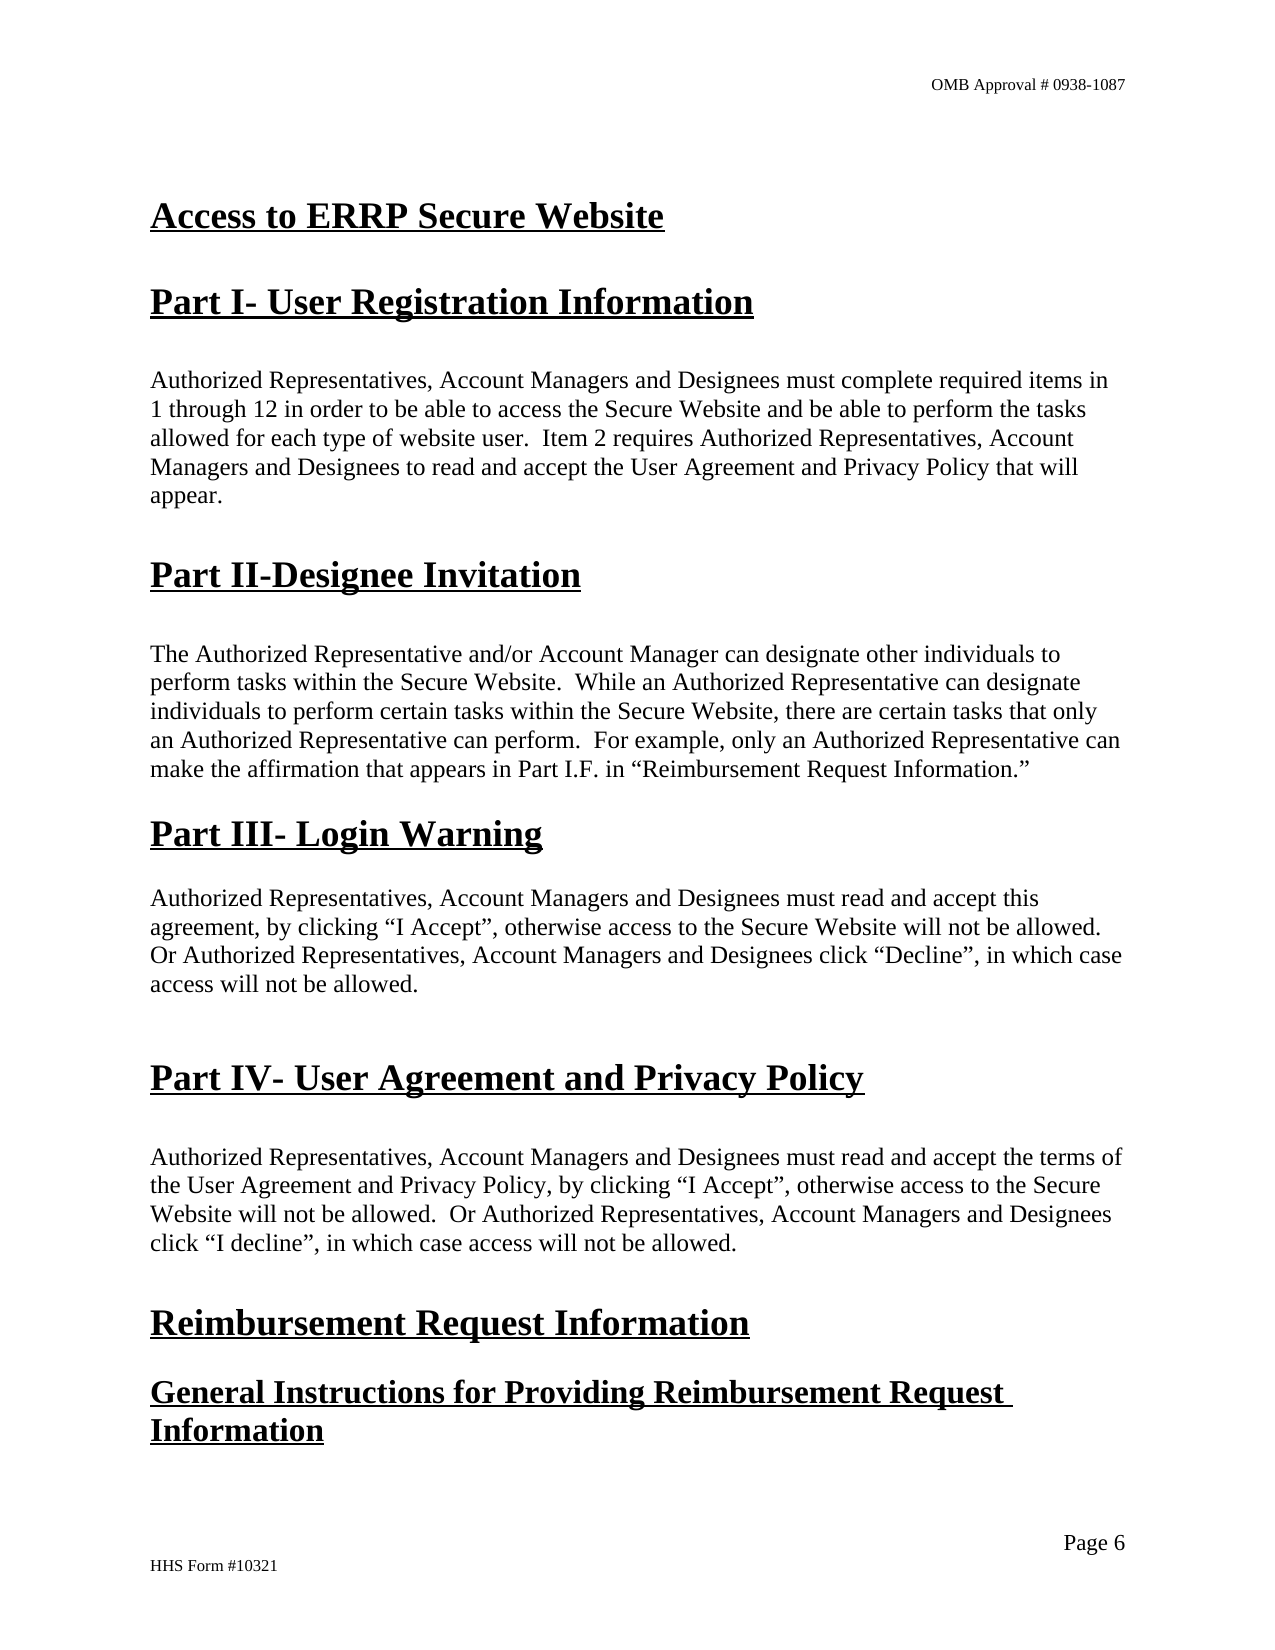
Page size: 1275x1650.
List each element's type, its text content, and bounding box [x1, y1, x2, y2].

text Reimbursement Request Information [150, 1300, 1125, 1343]
text Part II-Designee Invitation [150, 552, 1125, 596]
text Part I- User Registration Information [150, 279, 1125, 322]
text Part IV- User Agreement and Privacy Policy [150, 1056, 1125, 1099]
text Authorized Representatives, Account Managers and Designees must read and accept the terms of the User Agreement and Privacy Policy, by clicking “I Accept”, otherwise access to the Secure Website will not be allowed. Or Authorized Representatives, Account Managers and Designees click “I decline”, in which case access will not be allowed. [150, 1142, 1125, 1257]
text Access to ERRP Secure Website [150, 193, 1125, 236]
text Part III- Login Warning [150, 811, 1125, 854]
text General Instructions for Providing Reimbursement Request Information [150, 1372, 1125, 1448]
text The Authorized Representative and/or Account Manager can designate other individuals to perform tasks within the Secure Website. While an Authorized Representative can designate individuals to perform certain tasks within the Secure Website, there are certain tasks that only an Authorized Representative can perform. For example, only an Authorized Representative can make the affirmation that appears in Part I.F. in “Reimbursement Request Information.” [150, 639, 1125, 782]
text Authorized Representatives, Account Managers and Designees must complete required items in 1 through 12 in order to be able to access the Secure Website and be able to perform the tasks allowed for each type of website user. Item 2 requires Authorized Representatives, Account Managers and Designees to read and accept the User Agreement and Privacy Policy that will appear. [150, 366, 1125, 509]
text Authorized Representatives, Account Managers and Designees must read and accept this agreement, by clicking “I Accept”, otherwise access to the Secure Website will not be allowed. Or Authorized Representatives, Account Managers and Designees click “Decline”, in which case access will not be allowed. [150, 883, 1125, 998]
